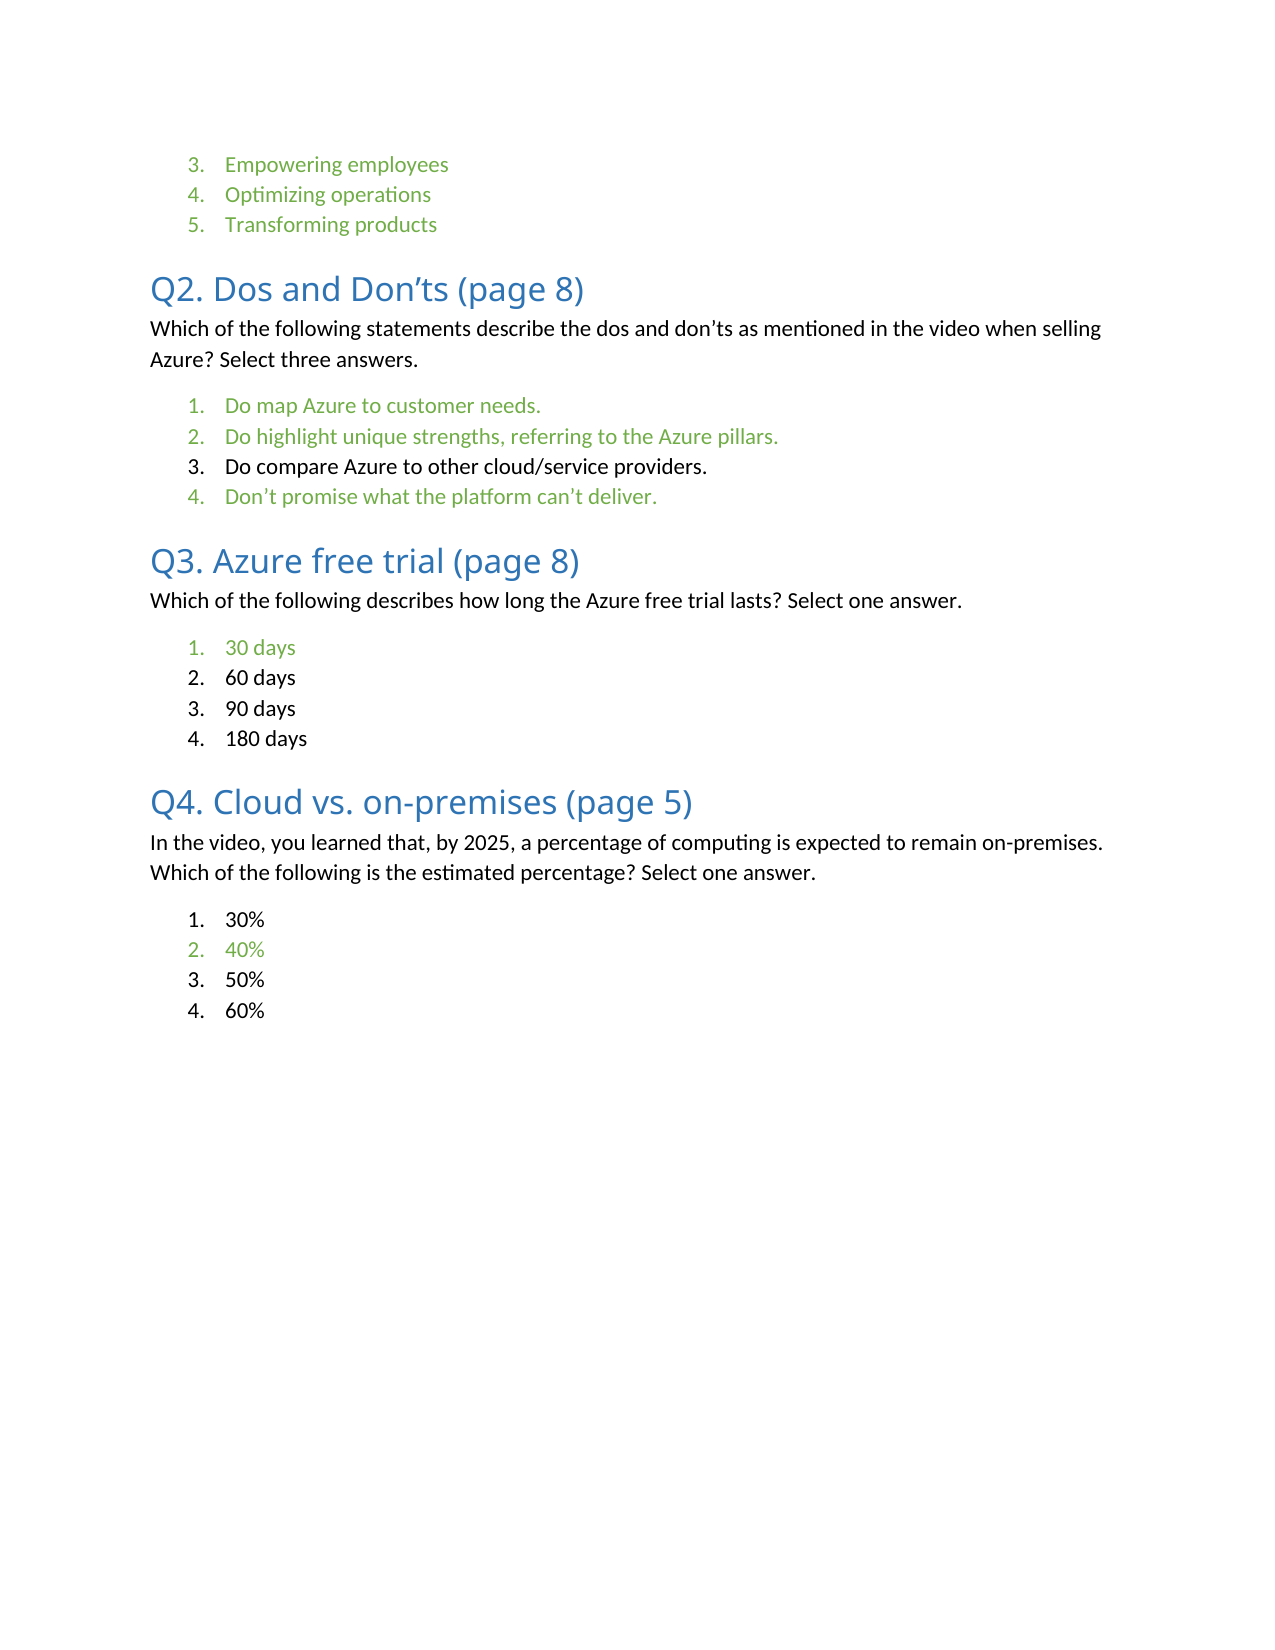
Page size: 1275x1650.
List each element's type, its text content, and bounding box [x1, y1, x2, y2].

list Transforming products [187, 210, 1125, 238]
list Empowering employees [187, 150, 1125, 178]
subtitle Q2. Dos and Don’ts (page 8) [150, 266, 1125, 311]
list Do compare Azure to other cloud/service providers. [187, 452, 1125, 480]
list 60% [187, 996, 1125, 1024]
list 90 days [187, 694, 1125, 722]
list Do map Azure to customer needs. [187, 392, 1125, 420]
subtitle Q4. Cloud vs. on-premises (page 5) [150, 779, 1125, 824]
list 30 days [187, 633, 1125, 661]
list Optimizing operations [187, 180, 1125, 208]
text In the video, you learned that, by 2025, a percentage of computing is expected to remain on-premises. Which of the following is the estimated percentage? Select one answer. [150, 828, 1125, 886]
subtitle Q3. Azure free trial (page 8) [150, 537, 1125, 583]
list 180 days [187, 724, 1125, 752]
list 50% [187, 966, 1125, 994]
list 60 days [187, 663, 1125, 692]
text Which of the following describes how long the Azure free trial lasts? Select one answer. [150, 586, 1125, 614]
list 40% [187, 935, 1125, 963]
list Don’t promise what the platform can’t deliver. [187, 482, 1125, 510]
text Which of the following statements describe the dos and don’ts as mentioned in the video when selling Azure? Select three answers. [150, 314, 1125, 373]
list 30% [187, 905, 1125, 933]
list Do highlight unique strengths, referring to the Azure pillars. [187, 422, 1125, 450]
